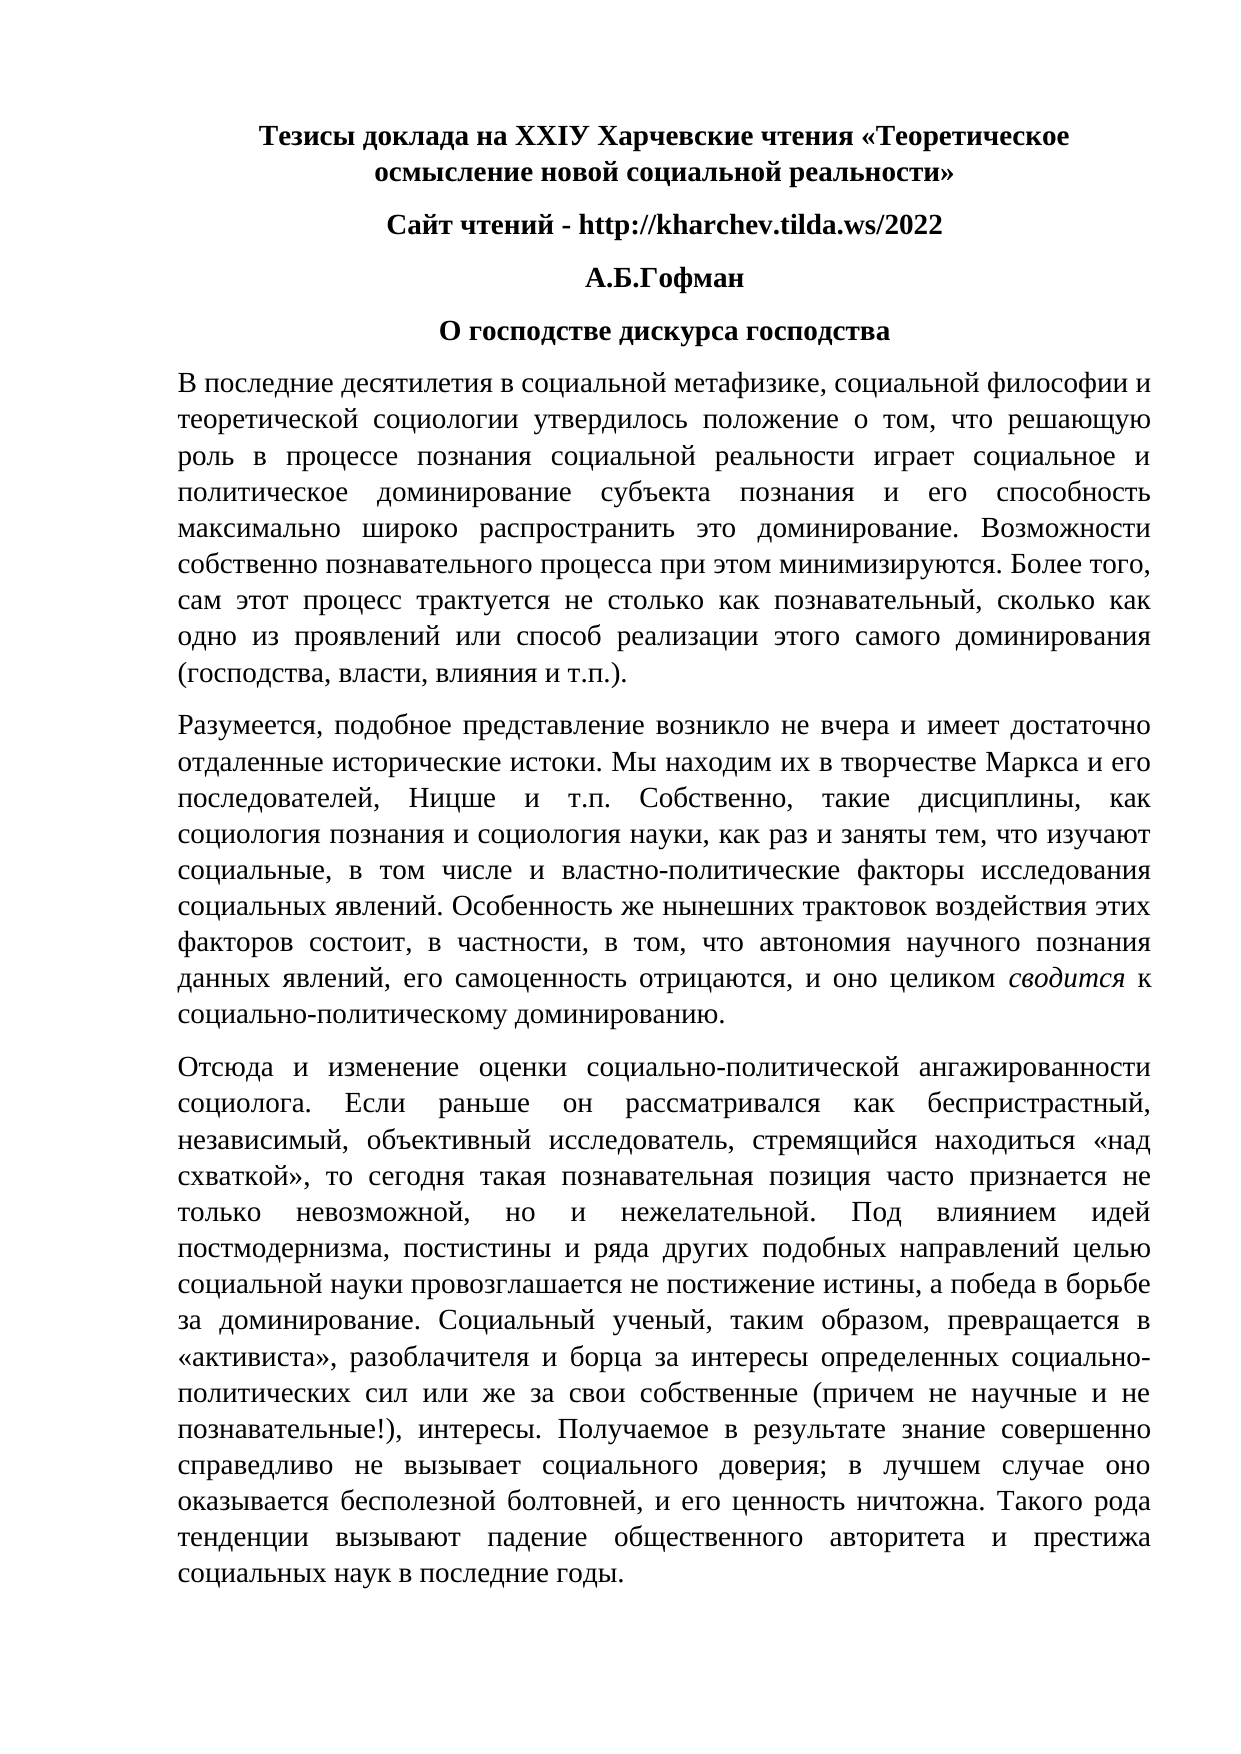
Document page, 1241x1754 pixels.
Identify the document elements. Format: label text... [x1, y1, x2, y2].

text Сайт чтений - http://kharchev.tilda.ws/2022 [177, 207, 1152, 241]
text Разумеется, подобное представление возникло не вчера и имеет достаточно отдаленные исторические истоки. Мы находим их в творчестве Маркса и его последователей, Ницше и т.п. Собственно, такие дисциплины, как социология познания и социология науки, как раз и заняты тем, что изучают социальные, в том числе и властно-политические факторы исследования социальных явлений. Особенность же нынешних трактовок воздействия этих факторов состоит, в частности, в том, что автономия научного познания данных явлений, его самоценность отрицаются, и оно целиком сводится к социально-политическому доминированию. [177, 707, 1152, 1030]
text Отсюда и изменение оценки социально-политической ангажированности социолога. Если раньше он рассматривался как беспристрастный, независимый, объективный исследователь, стремящийся находиться «над схваткой», то сегодня такая познавательная позиция часто признается не только невозможной, но и нежелательной. Под влиянием идей постмодернизма, постистины и ряда других подобных направлений целью социальной науки провозглашается не постижение истины, а победа в борьбе за доминирование. Социальный ученый, таким образом, превращается в «активиста», разоблачителя и борца за интересы определенных социально-политических сил или же за свои собственные (причем не научные и не познавательные!), интересы. Получаемое в результате знание совершенно справедливо не вызывает социального доверия; в лучшем случае оно оказывается бесполезной болтовней, и его ценность ничтожна. Такого рода тенденции вызывают падение общественного авторитета и престижа социальных наук в последние годы. [177, 1049, 1152, 1589]
text О господстве дискурса господства [177, 313, 1152, 346]
text В последние десятилетия в социальной метафизике, социальной философии и теоретической социологии утвердилось положение о том, что решающую роль в процессе познания социальной реальности играет социальное и политическое доминирование субъекта познания и его способность максимально широко распространить это доминирование. Возможности собственно познавательного процесса при этом минимизируются. Более того, сам этот процесс трактуется не столько как познавательный, сколько как одно из проявлений или способ реализации этого самого доминирования (господства, власти, влияния и т.п.). [177, 366, 1152, 688]
text Тезисы доклада на ХХIУ Харчевские чтения «Теоретическое осмысление новой социальной реальности» [177, 118, 1152, 188]
text А.Б.Гофман [177, 260, 1152, 293]
